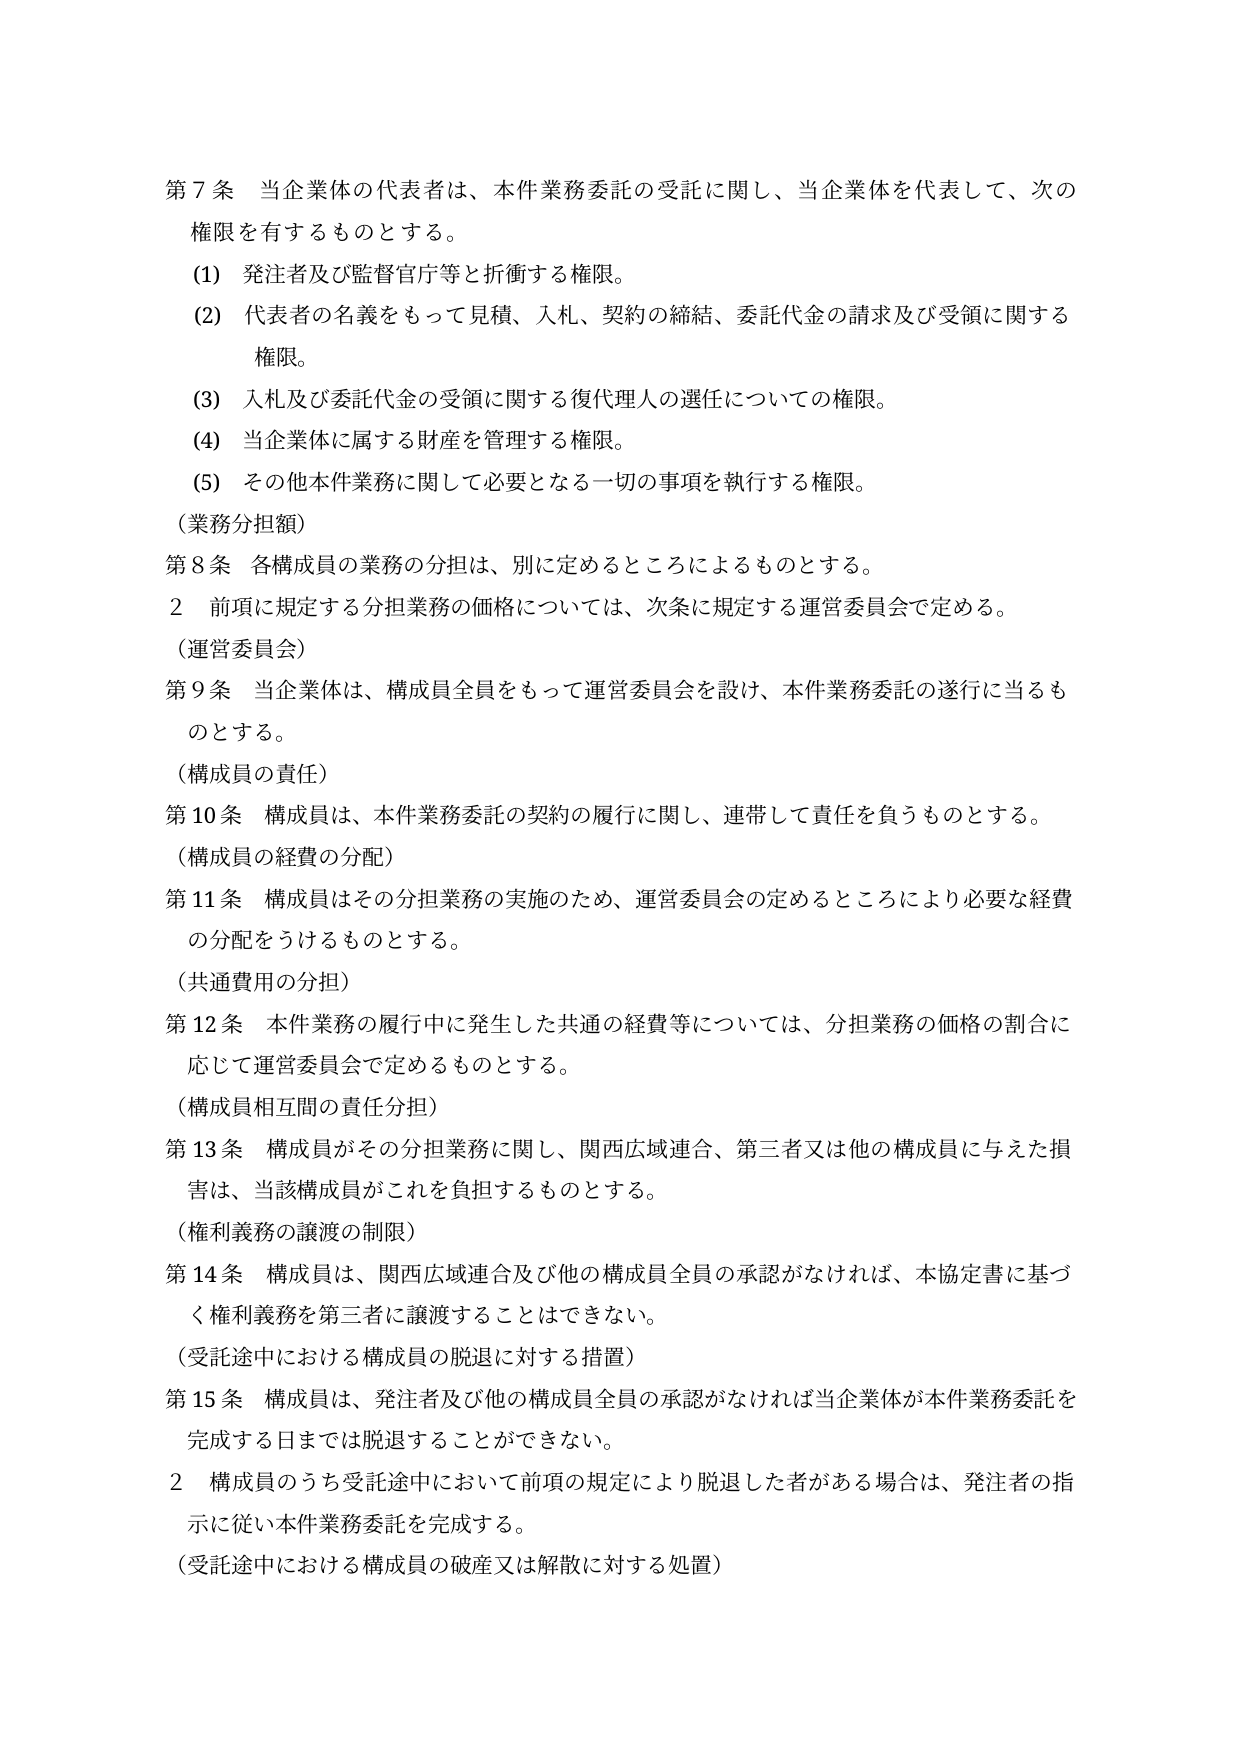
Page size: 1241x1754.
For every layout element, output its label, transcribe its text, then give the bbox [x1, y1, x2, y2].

text （業務分担額） [165, 499, 1050, 540]
text (2) 代表者の名義をもって見積、入札、契約の締結、委託代金の請求及び受領に関する権限。 [165, 290, 1073, 374]
text ２ 構成員のうち受託途中において前項の規定により脱退した者がある場合は、発注者の指示に従い本件業務委託を完成する。 [165, 1457, 1078, 1540]
text 第９条 当企業体は、構成員全員をもって運営委員会を設け、本件業務委託の遂行に当るものとする。 [165, 665, 1073, 749]
text （受託途中における構成員の破産又は解散に対する処置） [165, 1540, 1050, 1582]
text （運営委員会） [165, 624, 1050, 665]
text 第13条 構成員がその分担業務に関し、関西広域連合、第三者又は他の構成員に与えた損害は、当該構成員がこれを負担するものとする。 [165, 1124, 1073, 1207]
text （受託途中における構成員の脱退に対する措置） [165, 1332, 1050, 1374]
text (1) 発注者及び監督官庁等と折衝する権限。 [165, 249, 1081, 290]
text （構成員相互間の責任分担） [165, 1082, 1050, 1124]
text 第11条 構成員はその分担業務の実施のため、運営委員会の定めるところにより必要な経費の分配をうけるものとする。 [165, 874, 1073, 957]
text (3) 入札及び委託代金の受領に関する復代理人の選任についての権限。 [165, 374, 1050, 415]
text ２ 前項に規定する分担業務の価格については、次条に規定する運営委員会で定める。 [165, 582, 1050, 624]
text 第10条 構成員は、本件業務委託の契約の履行に関し、連帯して責任を負うものとする。 [165, 790, 1050, 832]
text （構成員の責任） [165, 749, 1050, 790]
text (5) その他本件業務に関して必要となる一切の事項を執行する権限。 [165, 457, 1050, 499]
text （共通費用の分担） [165, 957, 1050, 999]
text 第12条 本件業務の履行中に発生した共通の経費等については、分担業務の価格の割合に応じて運営委員会で定めるものとする。 [165, 999, 1073, 1082]
text （構成員の経費の分配） [165, 832, 1050, 874]
text （権利義務の譲渡の制限） [165, 1207, 1050, 1249]
text 第14条 構成員は、関西広域連合及び他の構成員全員の承認がなければ、本協定書に基づく権利義務を第三者に譲渡することはできない。 [165, 1249, 1073, 1332]
list 各構成員の業務の分担は、別に定めるところによるものとする。 [165, 540, 1050, 582]
text (4) 当企業体に属する財産を管理する権限。 [165, 415, 1050, 457]
text 第７条 当企業体の代表者は、本件業務委託の受託に関し、当企業体を代表して、次の権限を有するものとする。 [165, 165, 1081, 249]
text 第15条 構成員は、発注者及び他の構成員全員の承認がなければ当企業体が本件業務委託を完成する日までは脱退することができない。 [165, 1374, 1078, 1457]
